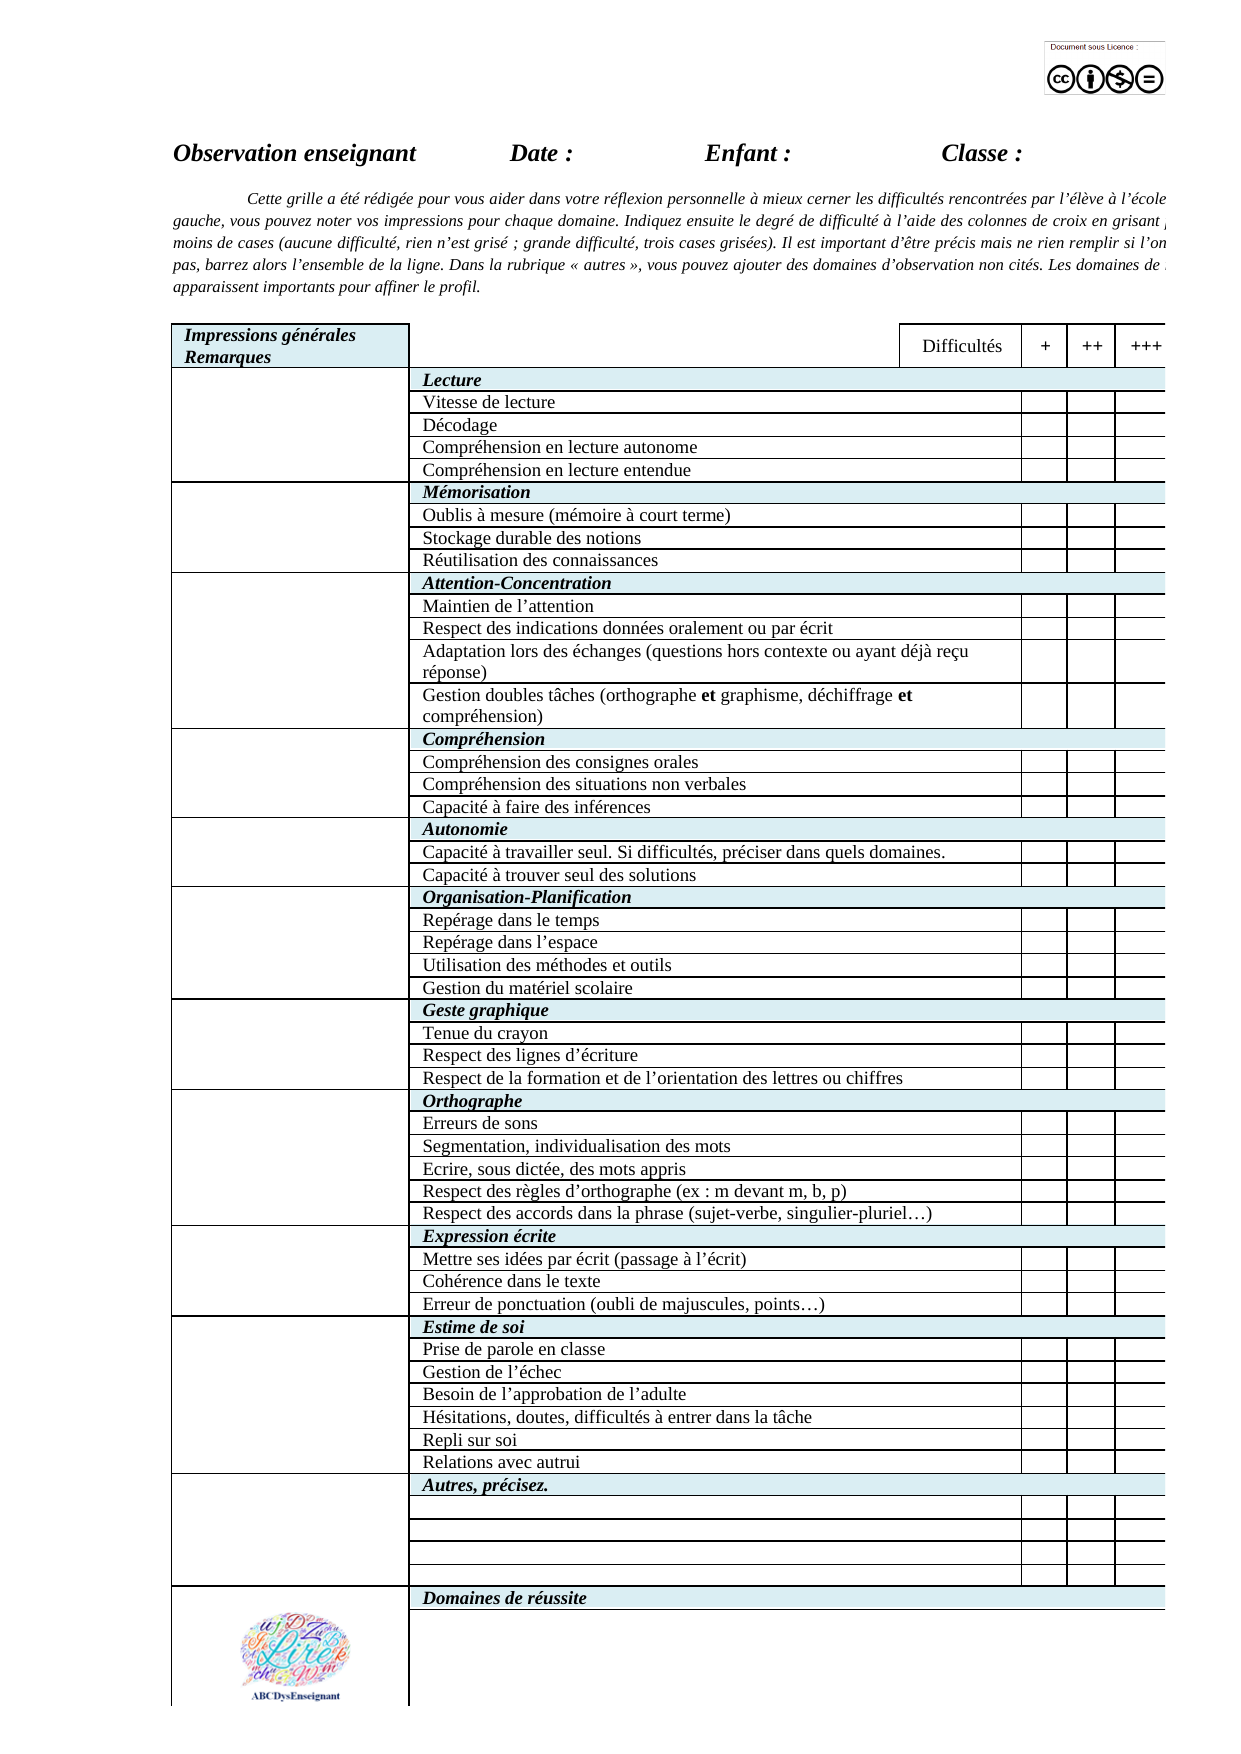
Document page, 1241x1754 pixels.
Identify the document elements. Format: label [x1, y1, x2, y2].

picture [1044, 41, 1166, 95]
